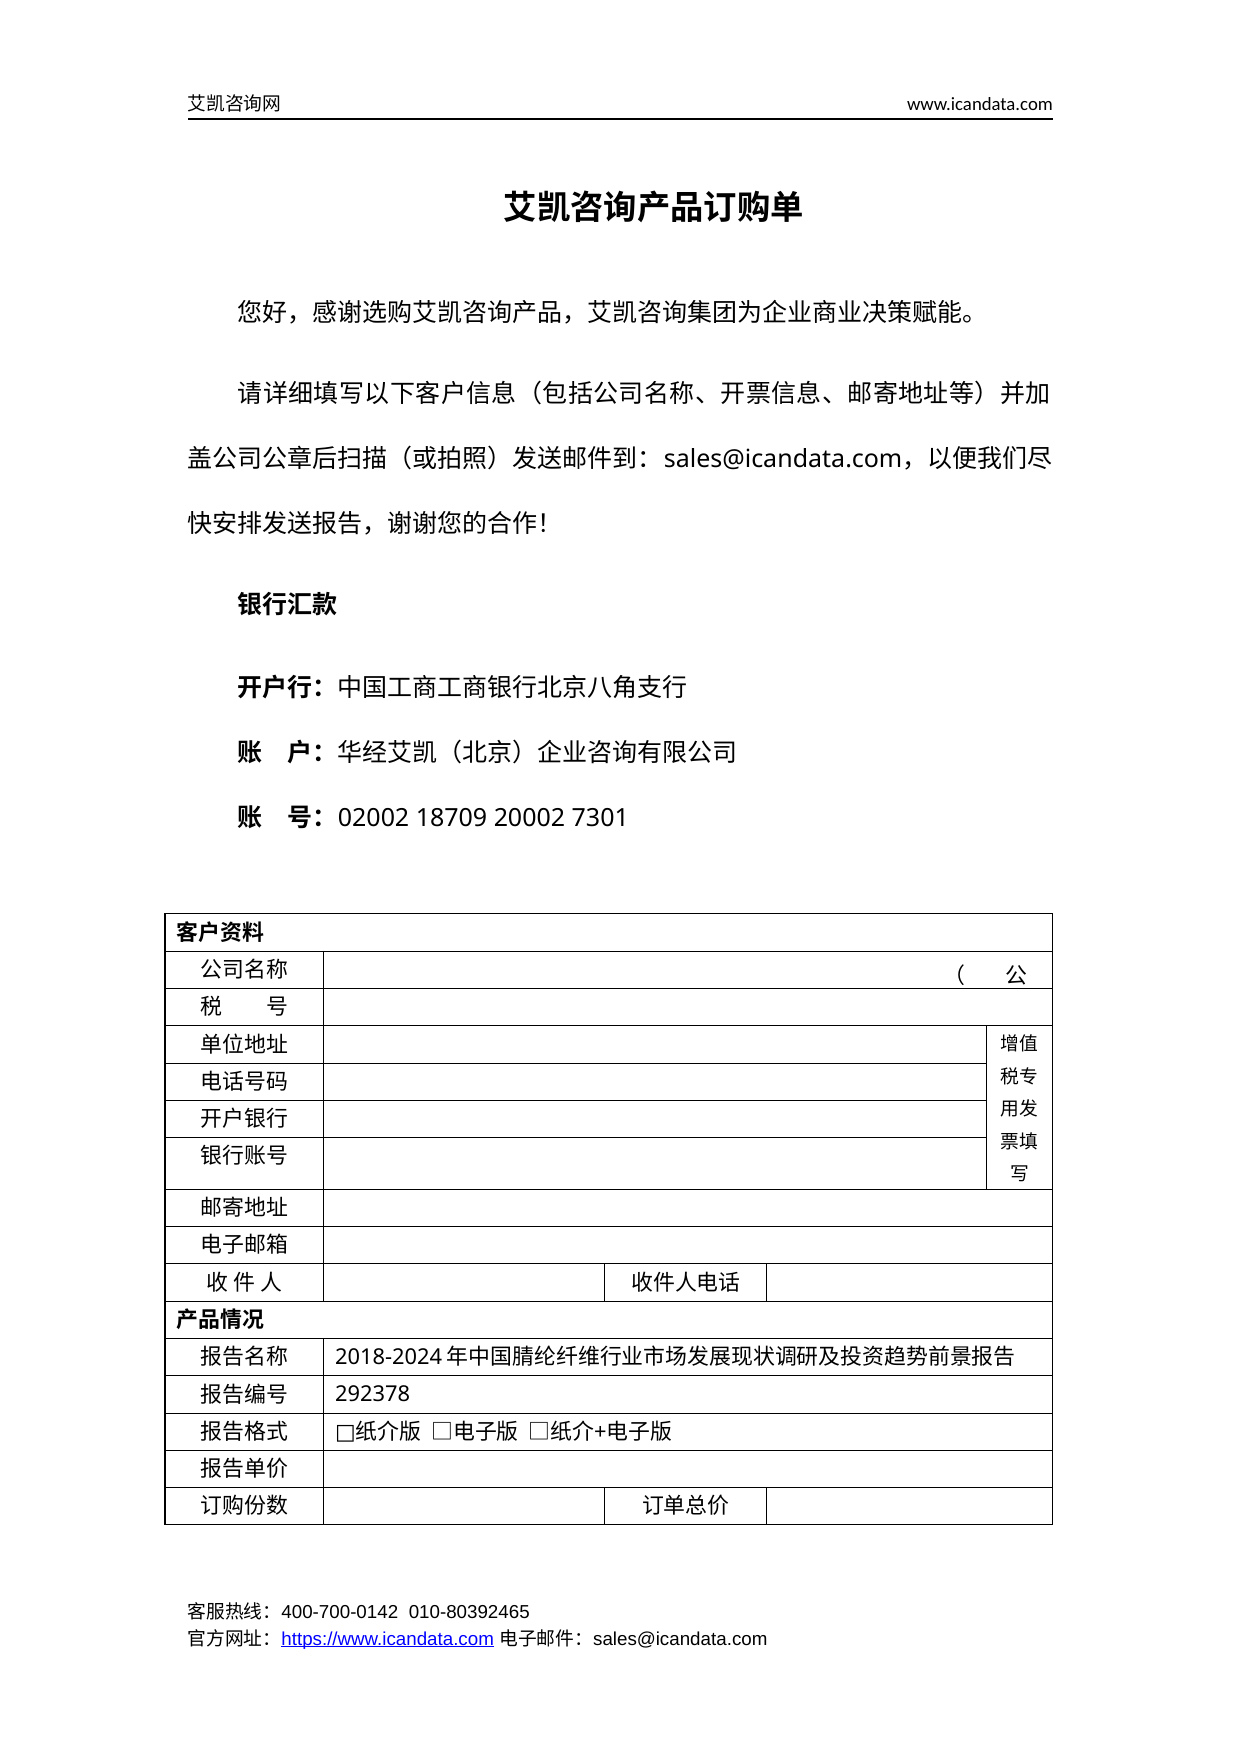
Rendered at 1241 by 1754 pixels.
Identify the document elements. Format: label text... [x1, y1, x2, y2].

table_cell [767, 1264, 1052, 1301]
table_cell [324, 1064, 986, 1100]
table_cell 银行账号 [166, 1138, 323, 1189]
text 开户行：中国工商工商银行北京八角支行 [187, 653, 1053, 718]
table_cell 收件人电话 [605, 1264, 766, 1301]
text 账 户：华经艾凯（北京）企业咨询有限公司 [187, 718, 1053, 783]
table_cell □纸介版 □电子版 □纸介+电子版 [324, 1414, 1052, 1450]
text 银行汇款 [187, 570, 1053, 635]
table_cell [324, 1138, 986, 1189]
table_cell 收 件 人 [166, 1264, 323, 1301]
text 请详细填写以下客户信息（包括公司名称、开票信息、邮寄地址等）并加盖公司公章后扫描（或拍照）发送邮件到：sales@icandata.com，以便我们尽快安排发送报告，谢谢您的合作！ [187, 359, 1053, 554]
table_cell 增值税专用发票填写 [987, 1026, 1052, 1189]
table_cell 电子邮箱 [166, 1227, 323, 1263]
table_cell [767, 1488, 1052, 1524]
table_cell 电话号码 [166, 1064, 323, 1100]
table_cell 产品情况 [166, 1302, 1052, 1338]
table_cell 报告名称 [166, 1339, 323, 1375]
table_cell [324, 989, 1052, 1025]
table_cell [324, 1488, 604, 1524]
table_cell 单位地址 [166, 1026, 323, 1062]
text 账 号：02002 18709 20002 7301 [187, 783, 1053, 848]
table_cell 邮寄地址 [166, 1190, 323, 1226]
table_header 客户资料 [166, 914, 1052, 951]
table_cell 2018-2024年中国腈纶纤维行业市场发展现状调研及投资趋势前景报告 [324, 1339, 1052, 1375]
table_cell [324, 1190, 1052, 1226]
text 您好，感谢选购艾凯咨询产品，艾凯咨询集团为企业商业决策赋能。 [187, 278, 1053, 343]
table_cell 公司名称 [166, 952, 323, 988]
table_cell 订单总价 [605, 1488, 766, 1524]
table_cell 开户银行 [166, 1101, 323, 1137]
table_cell 税 号 [166, 989, 323, 1025]
table_cell [324, 1227, 1052, 1263]
table_cell [324, 952, 1052, 988]
table_cell [324, 1264, 604, 1301]
table_cell [324, 1451, 1052, 1487]
table_cell [324, 1101, 986, 1137]
table_cell 报告编号 [166, 1376, 323, 1412]
table_cell 报告单价 [166, 1451, 323, 1487]
table_cell [324, 1026, 986, 1062]
text 艾凯咨询产品订购单 [187, 172, 1053, 237]
table_cell 292378 [324, 1376, 1052, 1412]
table_cell 报告格式 [166, 1414, 323, 1450]
table_cell 订购份数 [166, 1488, 323, 1524]
